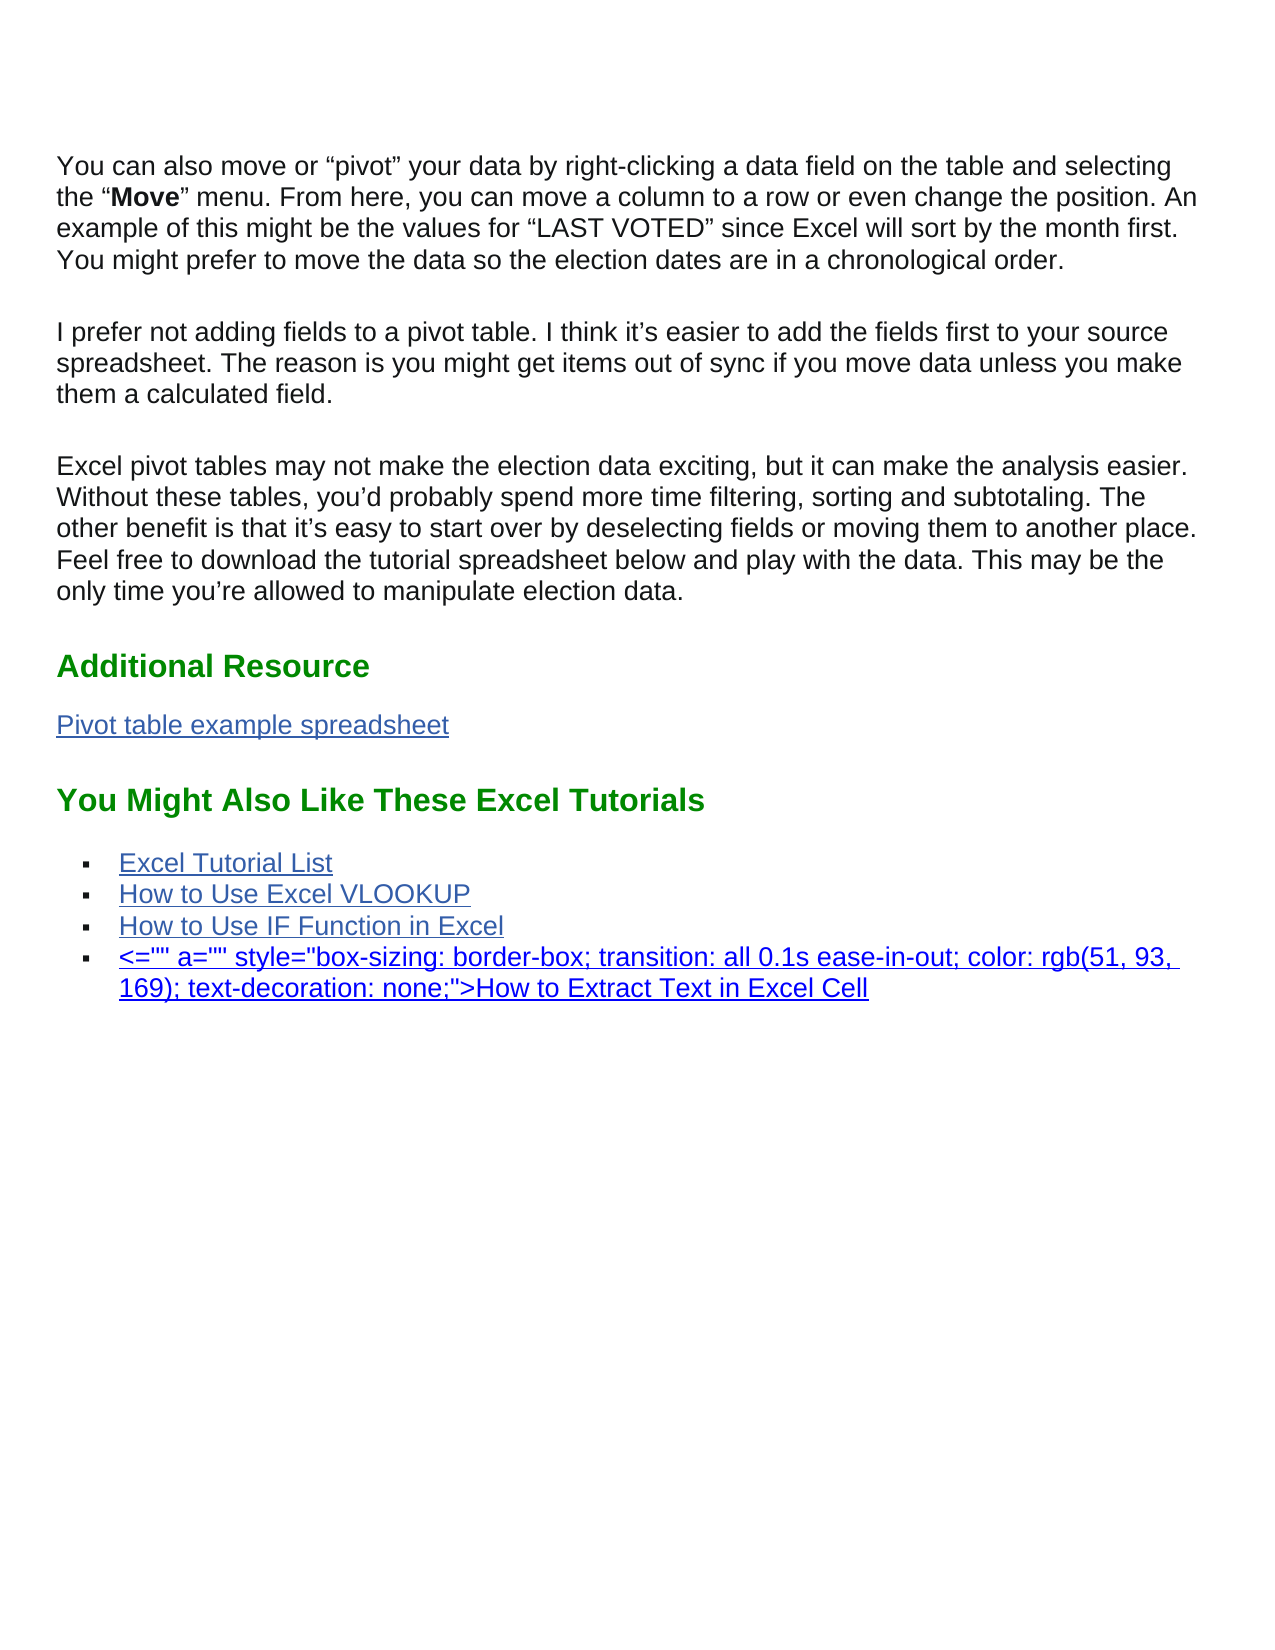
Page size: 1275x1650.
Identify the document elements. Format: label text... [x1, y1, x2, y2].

text You Might Also Like These Excel Tutorials [56, 781, 1209, 818]
list How to Use Excel VLOOKUP [81, 878, 1209, 909]
text You can also move or “pivot” your data by right-clicking a data field on the table and selecting the “Move” menu. From here, you can move a column to a row or even change the position. An example of this might be the values for “LAST VOTED” since Excel will sort by the month first. You might prefer to move the data so the election dates are in a chronological order. [56, 150, 1209, 275]
text Additional Resource [56, 647, 1209, 684]
text Excel pivot tables may not make the election data exciting, but it can make the analysis easier. Without these tables, you’d probably spend more time filtering, sorting and subtotaling. The other benefit is that it’s easy to start over by deselecting fields or moving them to another place. Feel free to download the tutorial spreadsheet below and play with the data. This may be the only time you’re allowed to manipulate election data. [56, 450, 1209, 606]
list <="" a="" style="box-sizing: border-box; transition: all 0.1s ease-in-out; color: rgb(51, 93, 169); text-decoration: none;">How to Extract Text in Excel Cell [81, 941, 1209, 1003]
text Pivot table example spreadsheet [56, 709, 1209, 740]
list How to Use IF Function in Excel [81, 909, 1209, 941]
list Excel Tutorial List [81, 847, 1209, 878]
text I prefer not adding fields to a pivot table. I think it’s easier to add the fields first to your source spreadsheet. The reason is you might get items out of sync if you move data unless you make them a calculated field. [56, 316, 1209, 409]
